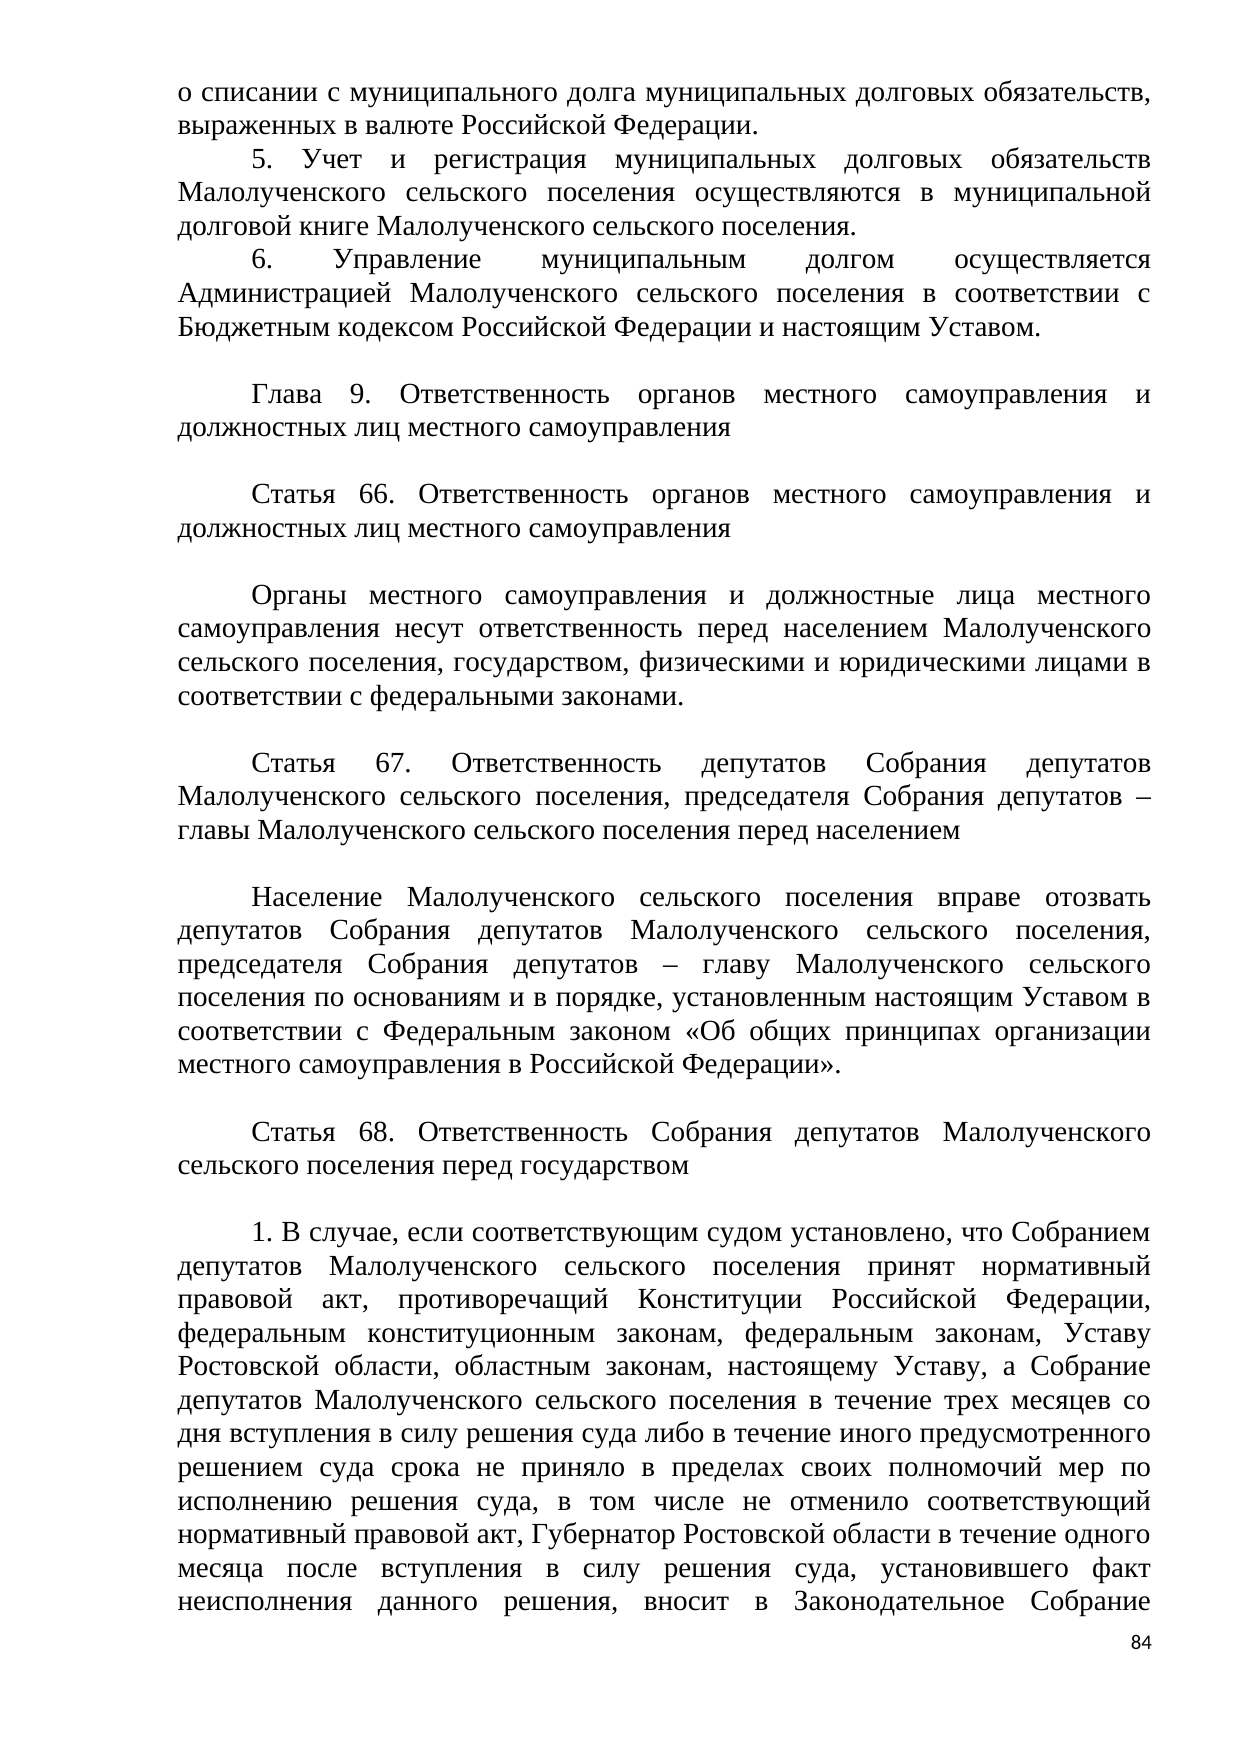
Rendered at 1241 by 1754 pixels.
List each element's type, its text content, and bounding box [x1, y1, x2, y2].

text Население Малолученского сельского поселения вправе отозвать депутатов Собрания депутатов Малолученского сельского поселения, председателя Собрания депутатов – главу Малолученского сельского поселения по основаниям и в порядке, установленным настоящим Уставом в соответствии с Федеральным законом «Об общих принципах организации местного самоуправления в Российской Федерации». [177, 879, 1152, 1080]
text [177, 74, 1152, 141]
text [177, 1214, 1152, 1617]
text Органы местного самоуправления и должностные лица местного самоуправления несут ответственность перед населением Малолученского сельского поселения, государством, физическими и юридическими лицами в соответствии с федеральными законами. [177, 577, 1152, 711]
text Статья 67. Ответственность депутатов Собрания депутатов Малолученского сельского поселения, председателя Собрания депутатов – главы Малолученского сельского поселения перед населением [177, 745, 1152, 845]
text Статья 66. Ответственность органов местного самоуправления и должностных лиц местного самоуправления [177, 476, 1152, 543]
text 5. Учет и регистрация муниципальных долговых обязательств Малолученского сельского поселения осуществляются в муниципальной долговой книге Малолученского сельского поселения. [177, 141, 1152, 242]
text 6. Управление муниципальным долгом осуществляется Администрацией Малолученского сельского поселения в соответствии с Бюджетным кодексом Российской Федерации и настоящим Уставом. [177, 242, 1152, 342]
text Глава 9. Ответственность органов местного самоуправления и должностных лиц местного самоуправления [177, 376, 1152, 443]
text Статья 68. Ответственность Собрания депутатов Малолученского сельского поселения перед государством [177, 1114, 1152, 1181]
